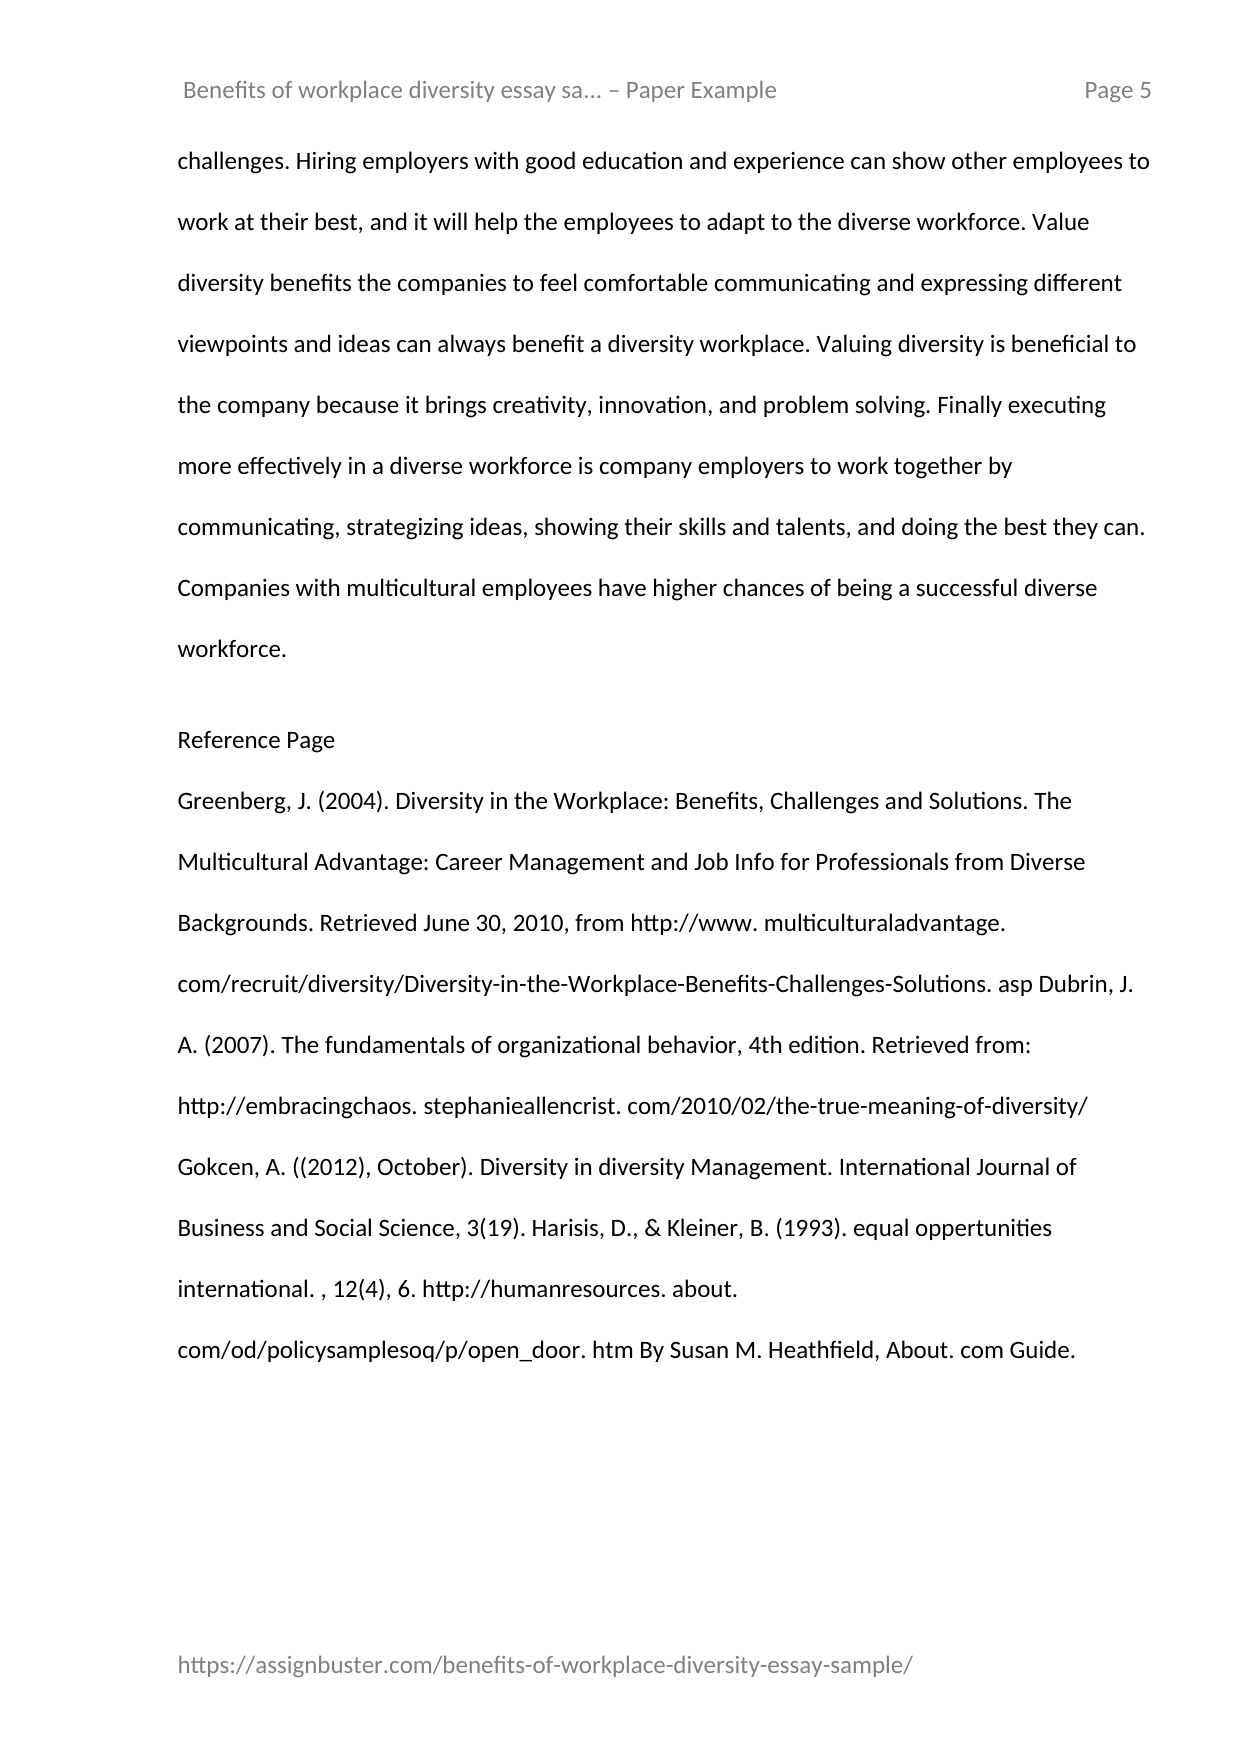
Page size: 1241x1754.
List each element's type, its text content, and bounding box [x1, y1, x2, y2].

text Reference Page Greenberg, J. (2004). Diversity in the Workplace: Benefits, Challenges and Solutions. The Multicultural Advantage: Career Management and Job Info for Professionals from Diverse Backgrounds. Retrieved June 30, 2010, from http://www. multiculturaladvantage. com/recruit/diversity/Diversity-in-the-Workplace-Benefits-Challenges-Solutions. asp Dubrin, J. A. (2007). The fundamentals of organizational behavior, 4th edition. Retrieved from: http://embracingchaos. stephanieallencrist. com/2010/02/the-true-meaning-of-diversity/ Gokcen, A. ((2012), October). Diversity in diversity Management. International Journal of Business and Social Science, 3(19). Harisis, D., & Kleiner, B. (1993). equal oppertunities international. , 12(4), 6. http://humanresources. about. com/od/policysamplesoq/p/open_door. htm By Susan M. Heathfield, About. com Guide. [177, 724, 1152, 1365]
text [177, 145, 1152, 664]
